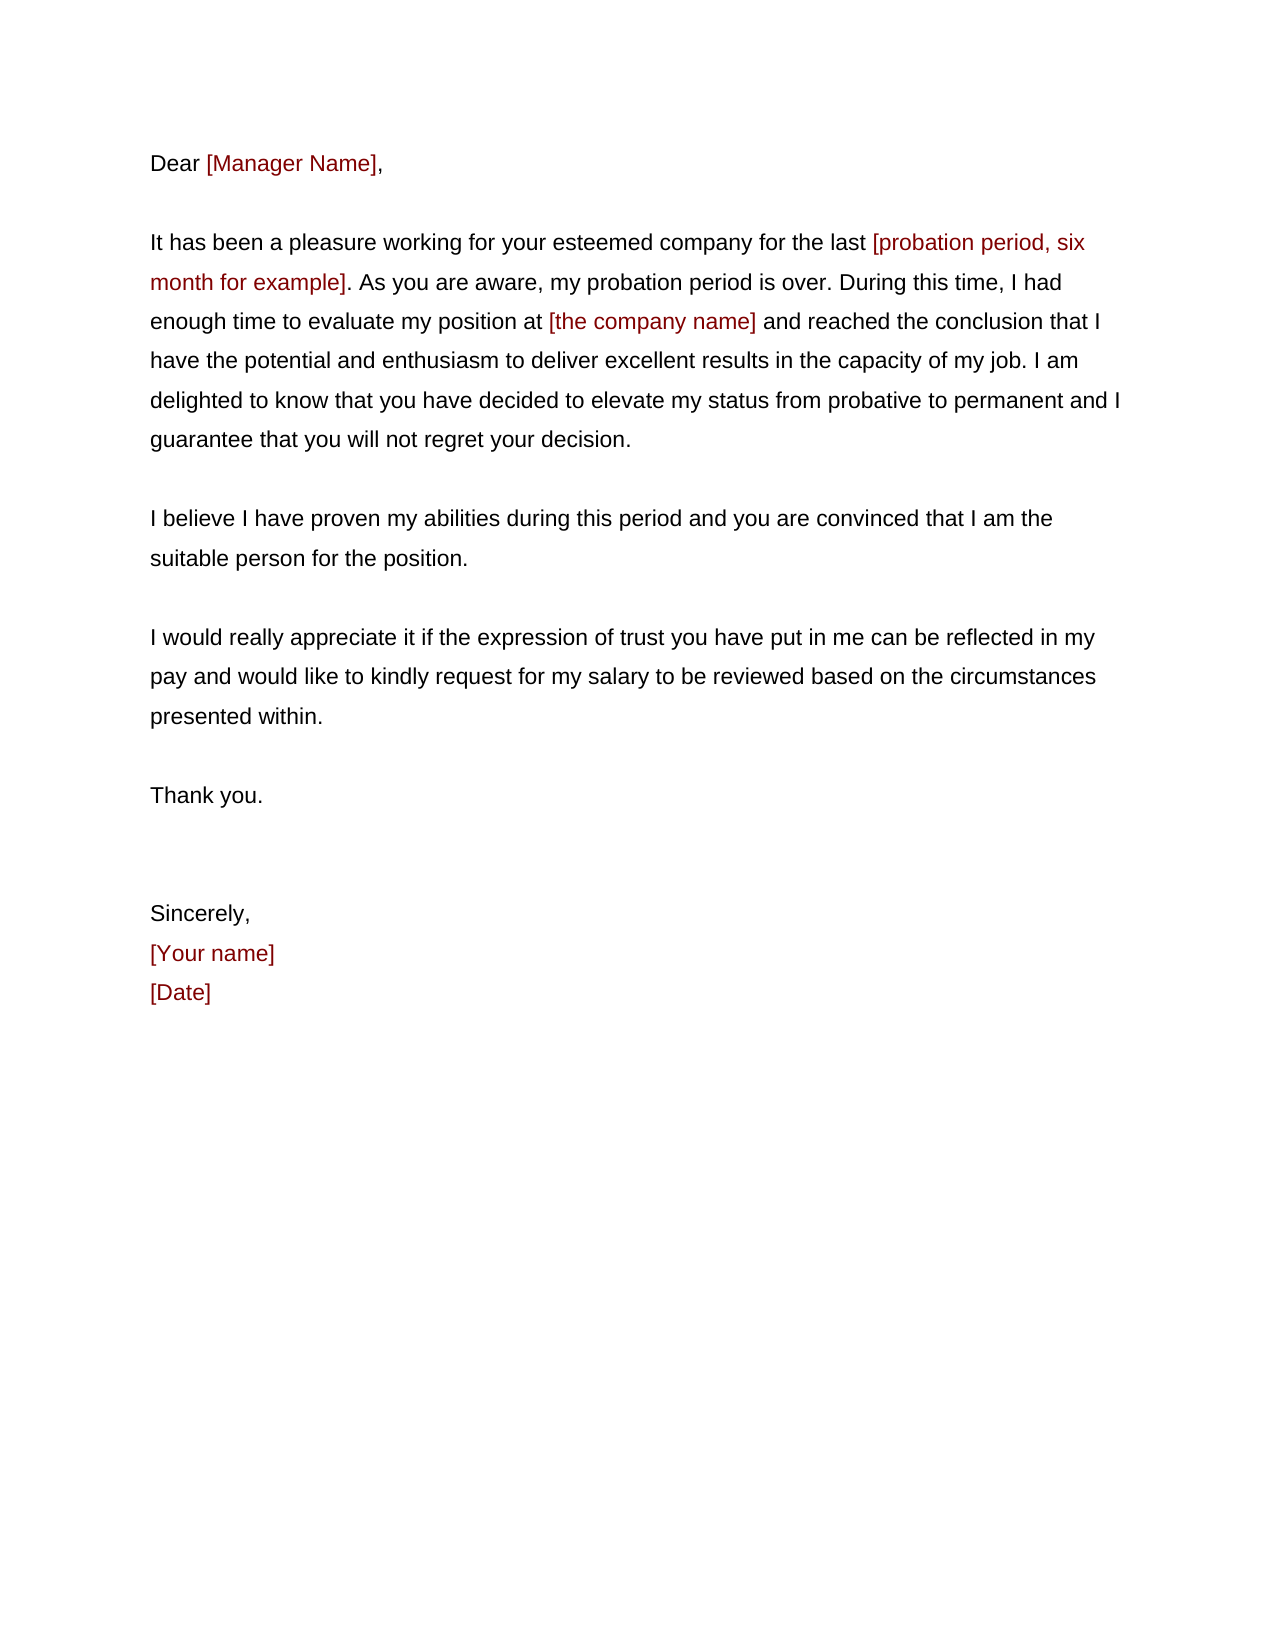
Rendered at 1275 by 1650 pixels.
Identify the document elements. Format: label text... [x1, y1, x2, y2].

text Dear [Manager Name], It has been a pleasure working for your esteemed company for the last [probation period, six month for example]. As you are aware, my probation period is over. During this time, I had enough time to evaluate my position at [the company name] and reached the conclusion that I have the potential and enthusiasm to deliver excellent results in the capacity of my job. I am delighted to know that you have decided to elevate my status from probative to permanent and I guarantee that you will not regret your decision. I believe I have proven my abilities during this period and you are convinced that I am the suitable person for the position. I would really appreciate it if the expression of trust you have put in me can be reflected in my pay and would like to kindly request for my salary to be reviewed based on the circumstances presented within. Thank you. Sincerely, [Your name] [Date] [150, 150, 1125, 1005]
